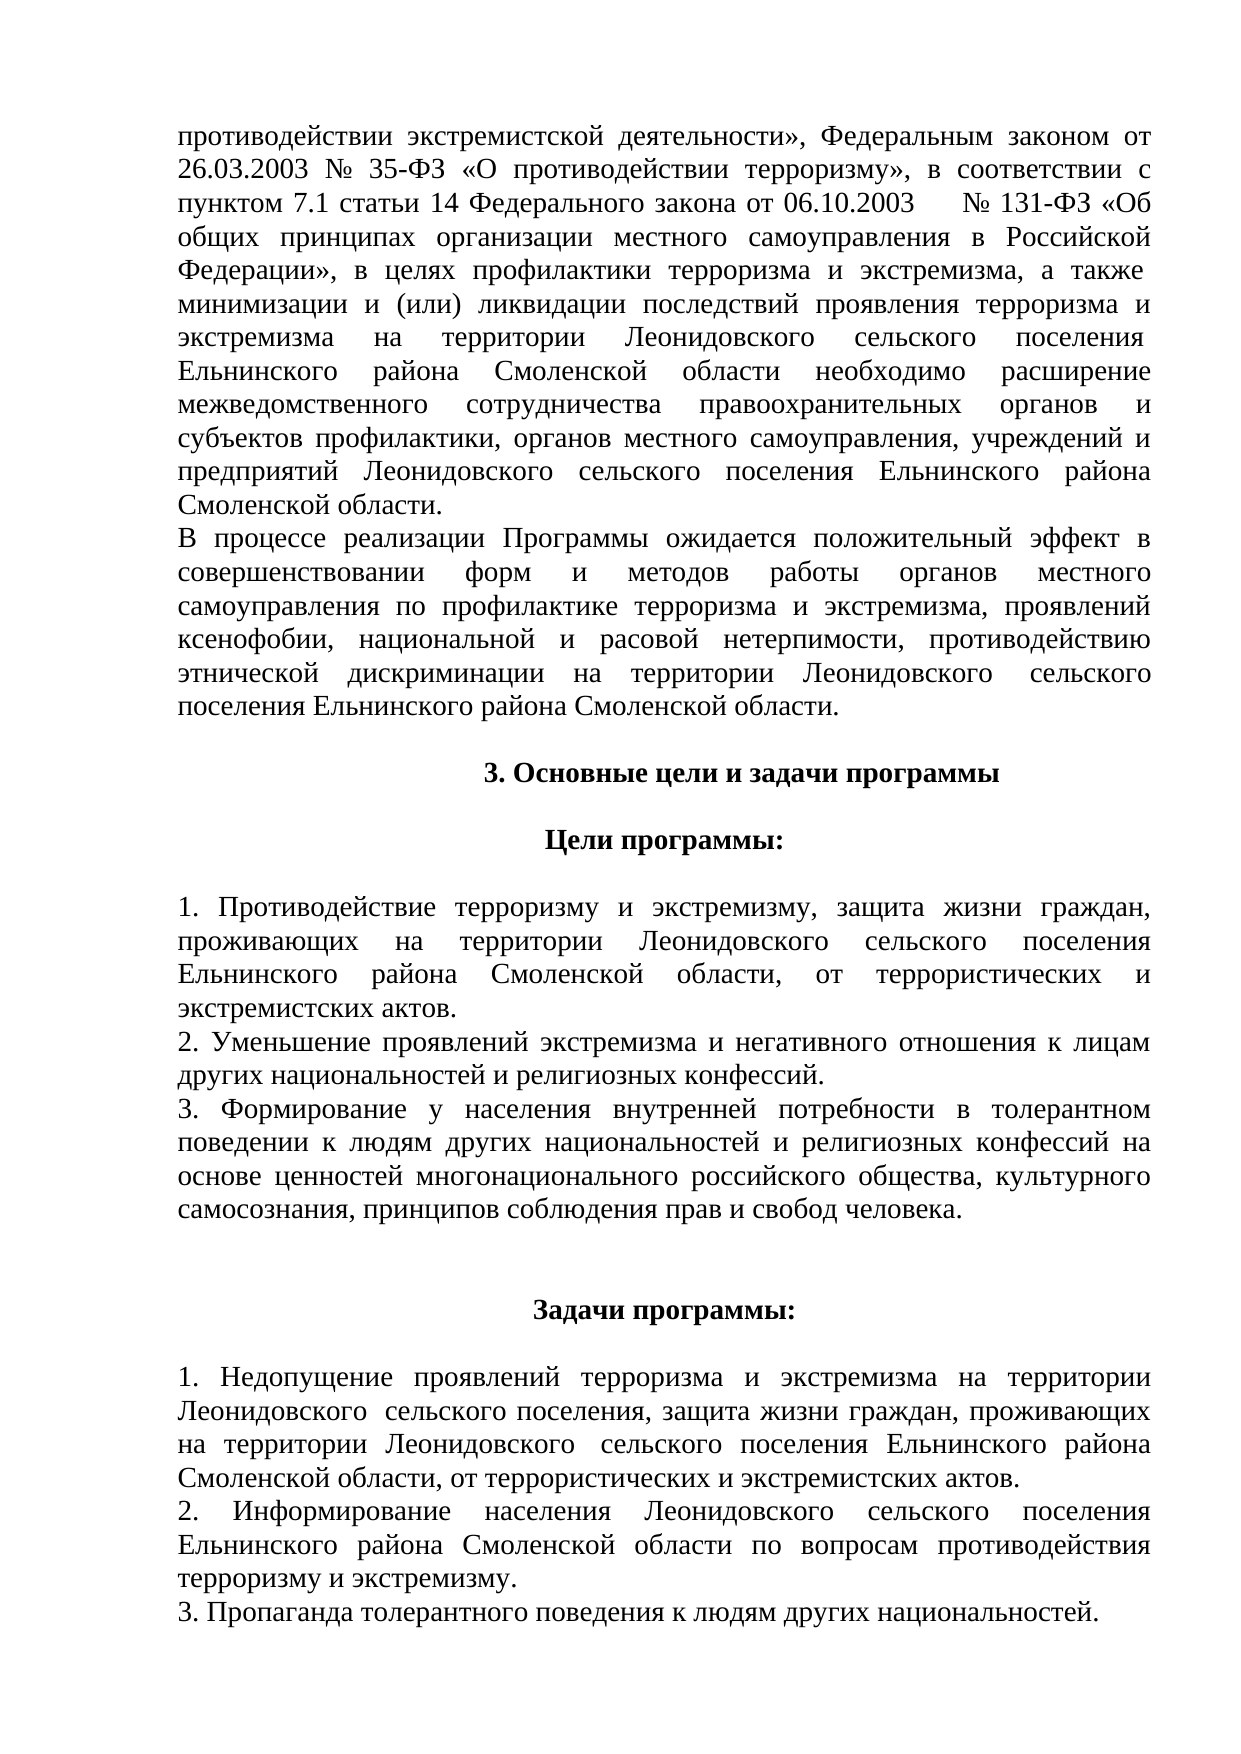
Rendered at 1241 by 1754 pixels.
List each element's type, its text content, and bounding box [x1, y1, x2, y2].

text 1. Недопущение проявлений терроризма и экстремизма на территории Леонидовского сельского поселения, защита жизни граждан, проживающих на территории Леонидовского сельского поселения Ельнинского района Смоленской области, от террористических и экстремистских актов. [177, 1359, 1152, 1493]
text 2. Уменьшение проявлений экстремизма и негативного отношения к лицам других национальностей и религиозных конфессий. [177, 1024, 1152, 1091]
text В процессе реализации Программы ожидается положительный эффект в совершенствовании форм и методов работы органов местного самоуправления по профилактике терроризма и экстремизма, проявлений ксенофобии, национальной и расовой нетерпимости, противодействию этнической дискриминации на территории Леонидовского сельского поселения Ельнинского района Смоленской области. [177, 521, 1152, 722]
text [177, 118, 1152, 521]
text 3. Основные цели и задачи программы [177, 755, 1152, 789]
text 1. Противодействие терроризму и экстремизму, защита жизни граждан, проживающих на территории Леонидовского сельского поселения Ельнинского района Смоленской области, от террористических и экстремистских актов. [177, 889, 1152, 1024]
text Задачи программы: [177, 1292, 1152, 1326]
text 2. Информирование населения Леонидовского сельского поселения Ельнинского района Смоленской области по вопросам противодействия терроризму и экстремизму. [177, 1493, 1152, 1594]
text 3. Пропаганда толерантного поведения к людям других национальностей. [177, 1594, 1152, 1627]
text 3. Формирование у населения внутренней потребности в толерантном поведении к людям других национальностей и религиозных конфессий на основе ценностей многонационального российского общества, культурного самосознания, принципов соблюдения прав и свобод человека. [177, 1091, 1152, 1225]
text Цели программы: [177, 822, 1152, 856]
